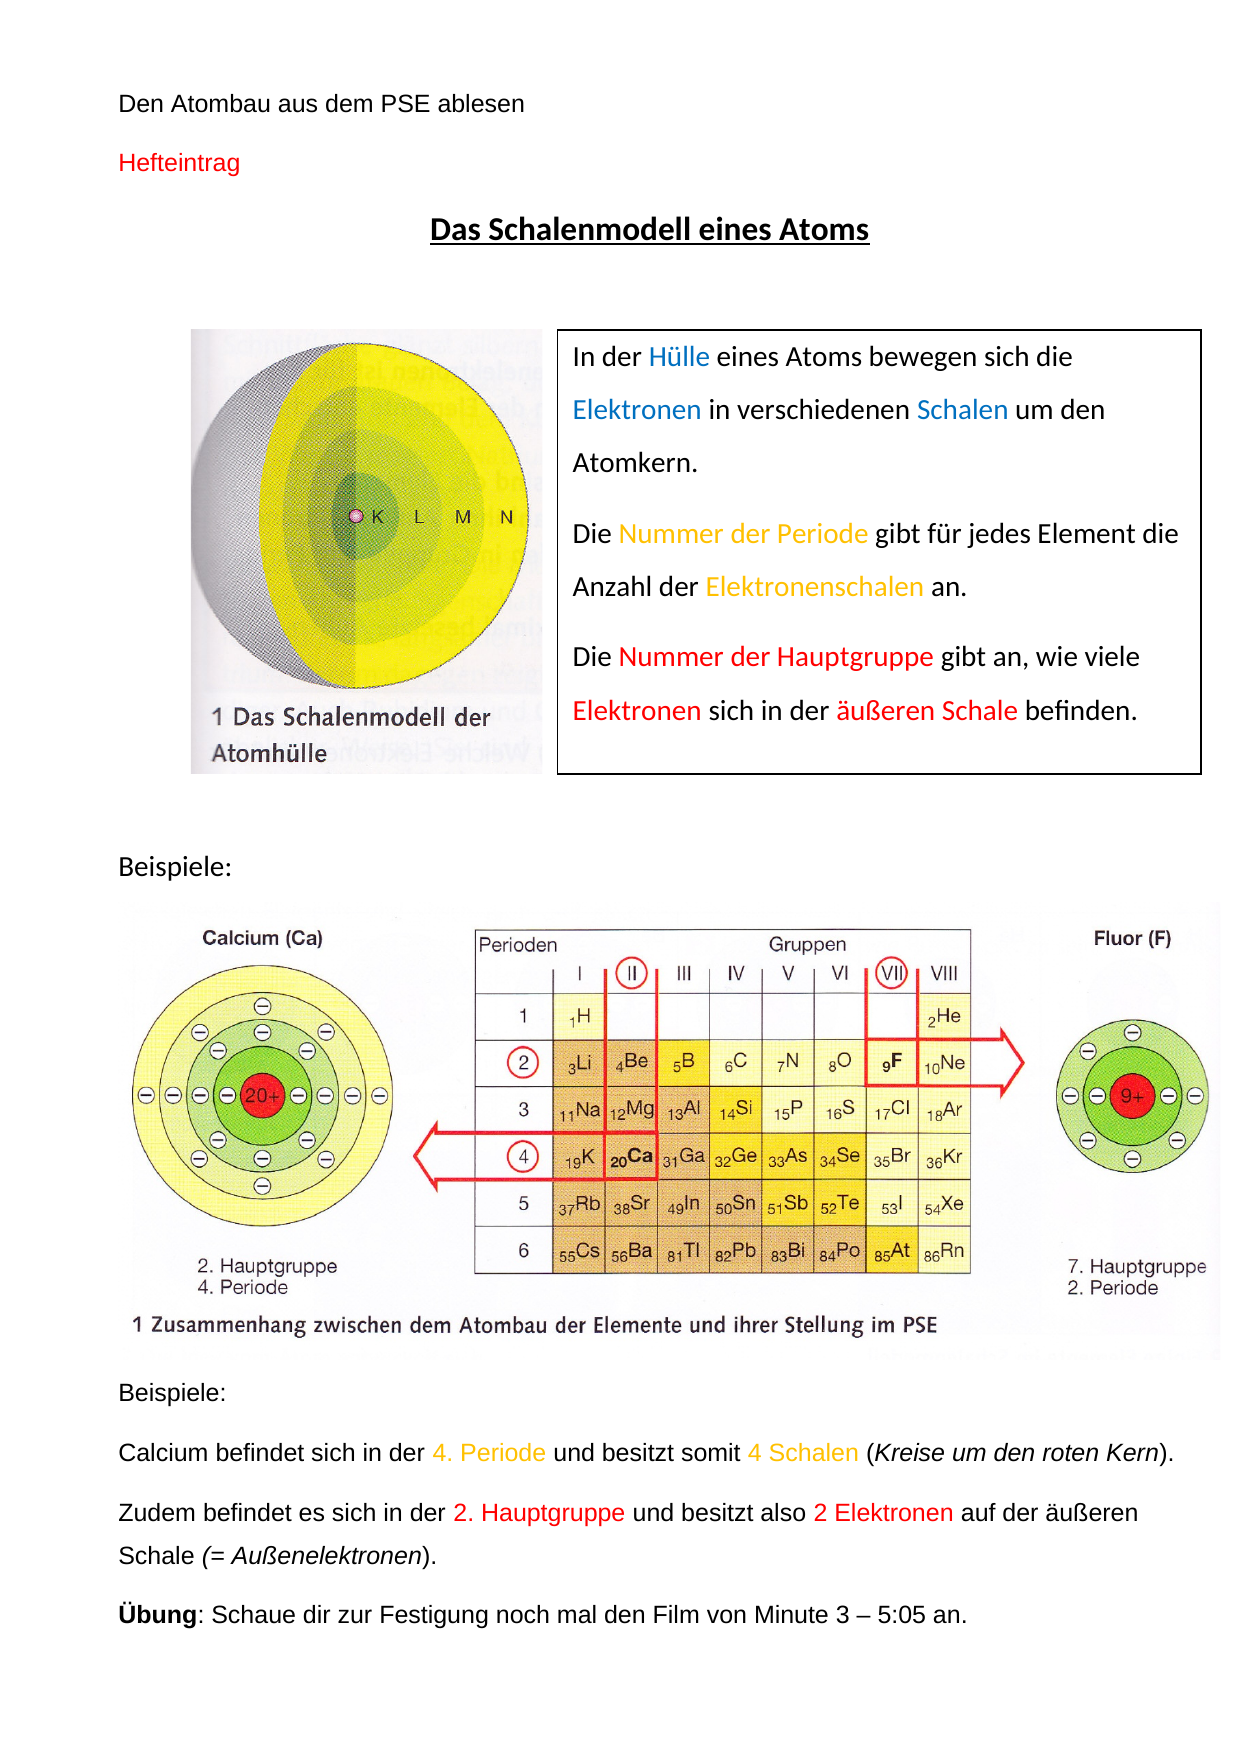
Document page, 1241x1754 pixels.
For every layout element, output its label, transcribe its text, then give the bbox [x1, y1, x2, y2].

text Zudem befindet es sich in der 2. Hauptgruppe und besitzt also 2 Elektronen auf der äußeren Schale (= Außenelektronen). [118, 1498, 1181, 1569]
text Übung: Schaue dir zur Festigung noch mal den Film von Minute 3 – 5:05 an. [118, 1601, 1181, 1629]
text Den Atombau aus dem PSE ablesen [118, 89, 1181, 117]
text Beispiele: [118, 1378, 1181, 1407]
text Hefteintrag [118, 148, 1181, 177]
picture [118, 902, 1221, 1360]
picture [190, 329, 543, 774]
text Calcium befindet sich in der 4. Periode und besitzt somit 4 Schalen (Kreise um den roten Kern). [118, 1438, 1181, 1467]
text Das Schalenmodell eines Atoms [118, 208, 1181, 249]
text Beispiele: [118, 848, 1181, 883]
